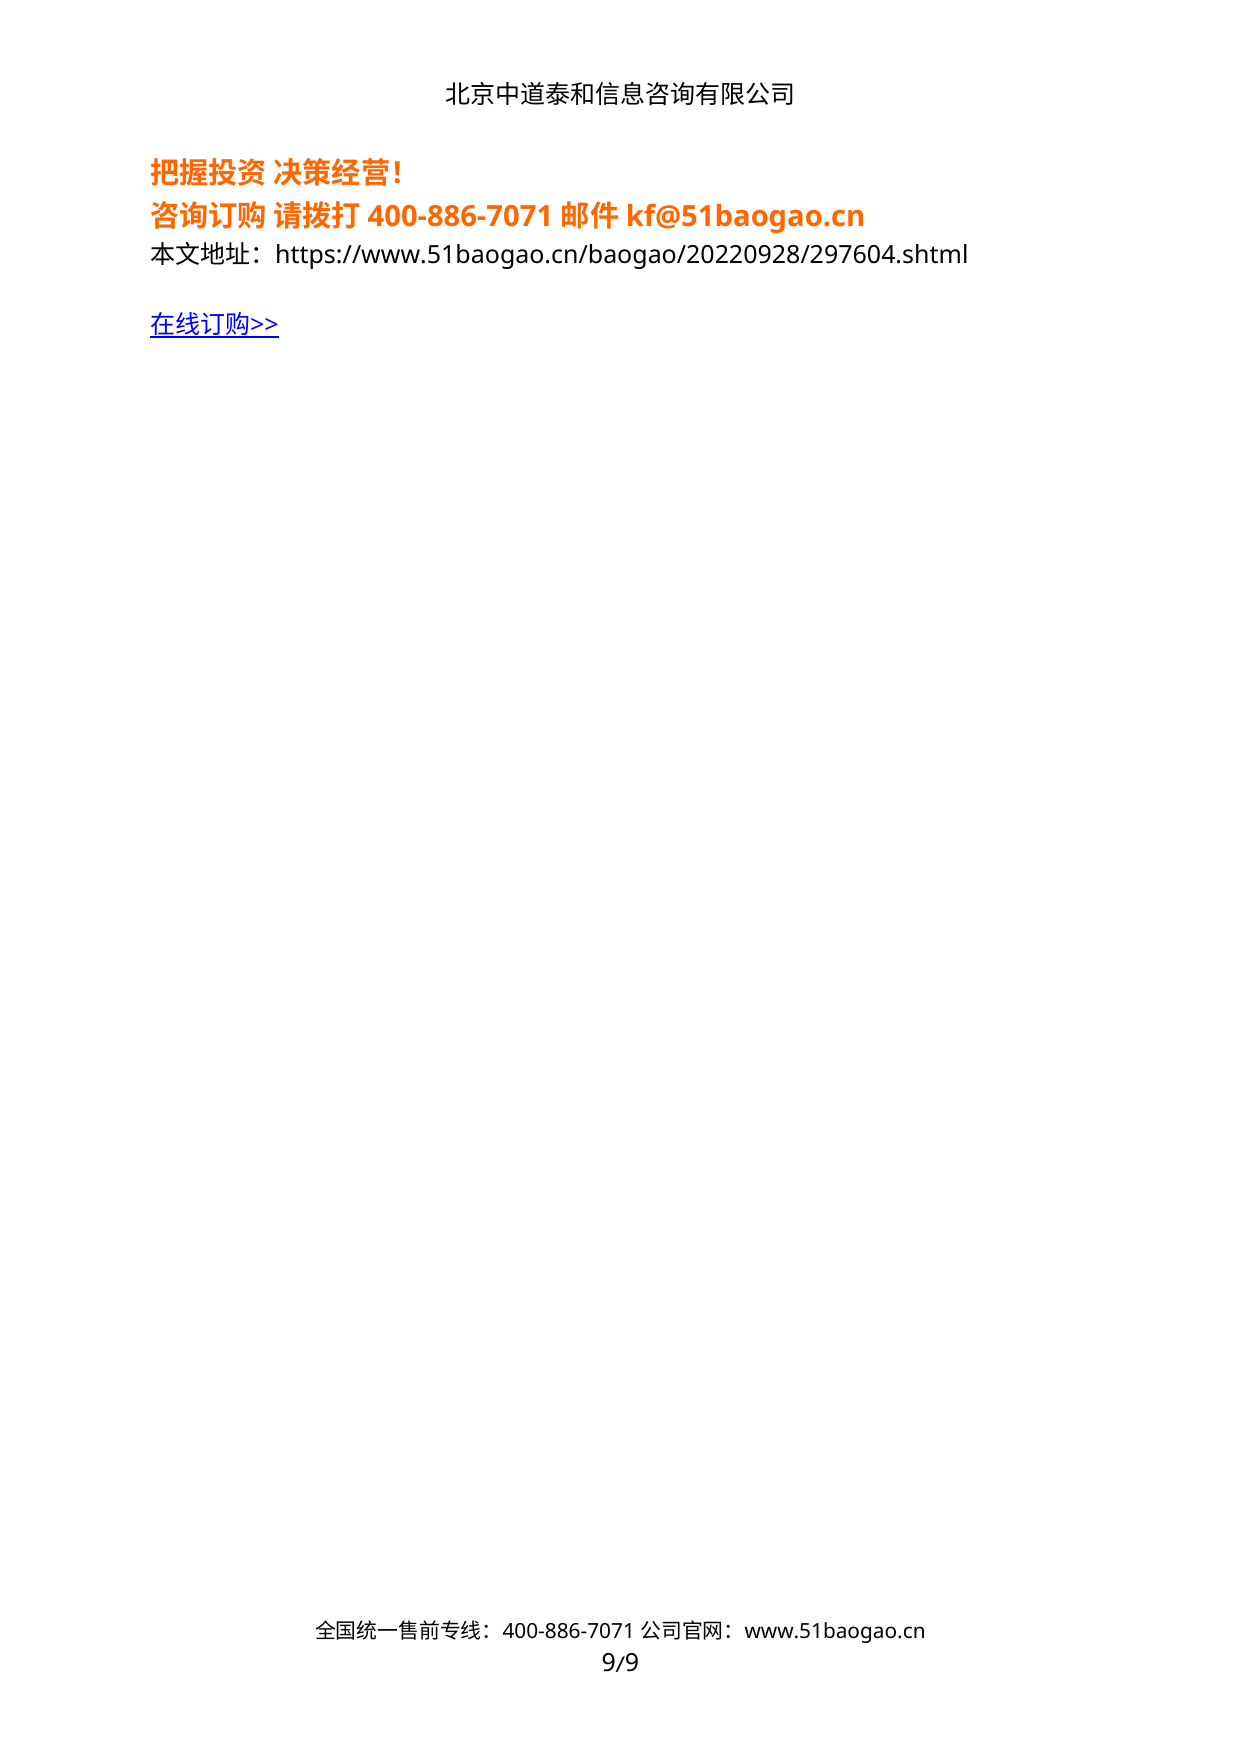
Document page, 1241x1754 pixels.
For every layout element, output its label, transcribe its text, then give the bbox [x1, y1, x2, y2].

text 在线订购>> [150, 271, 1090, 341]
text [150, 150, 1090, 271]
